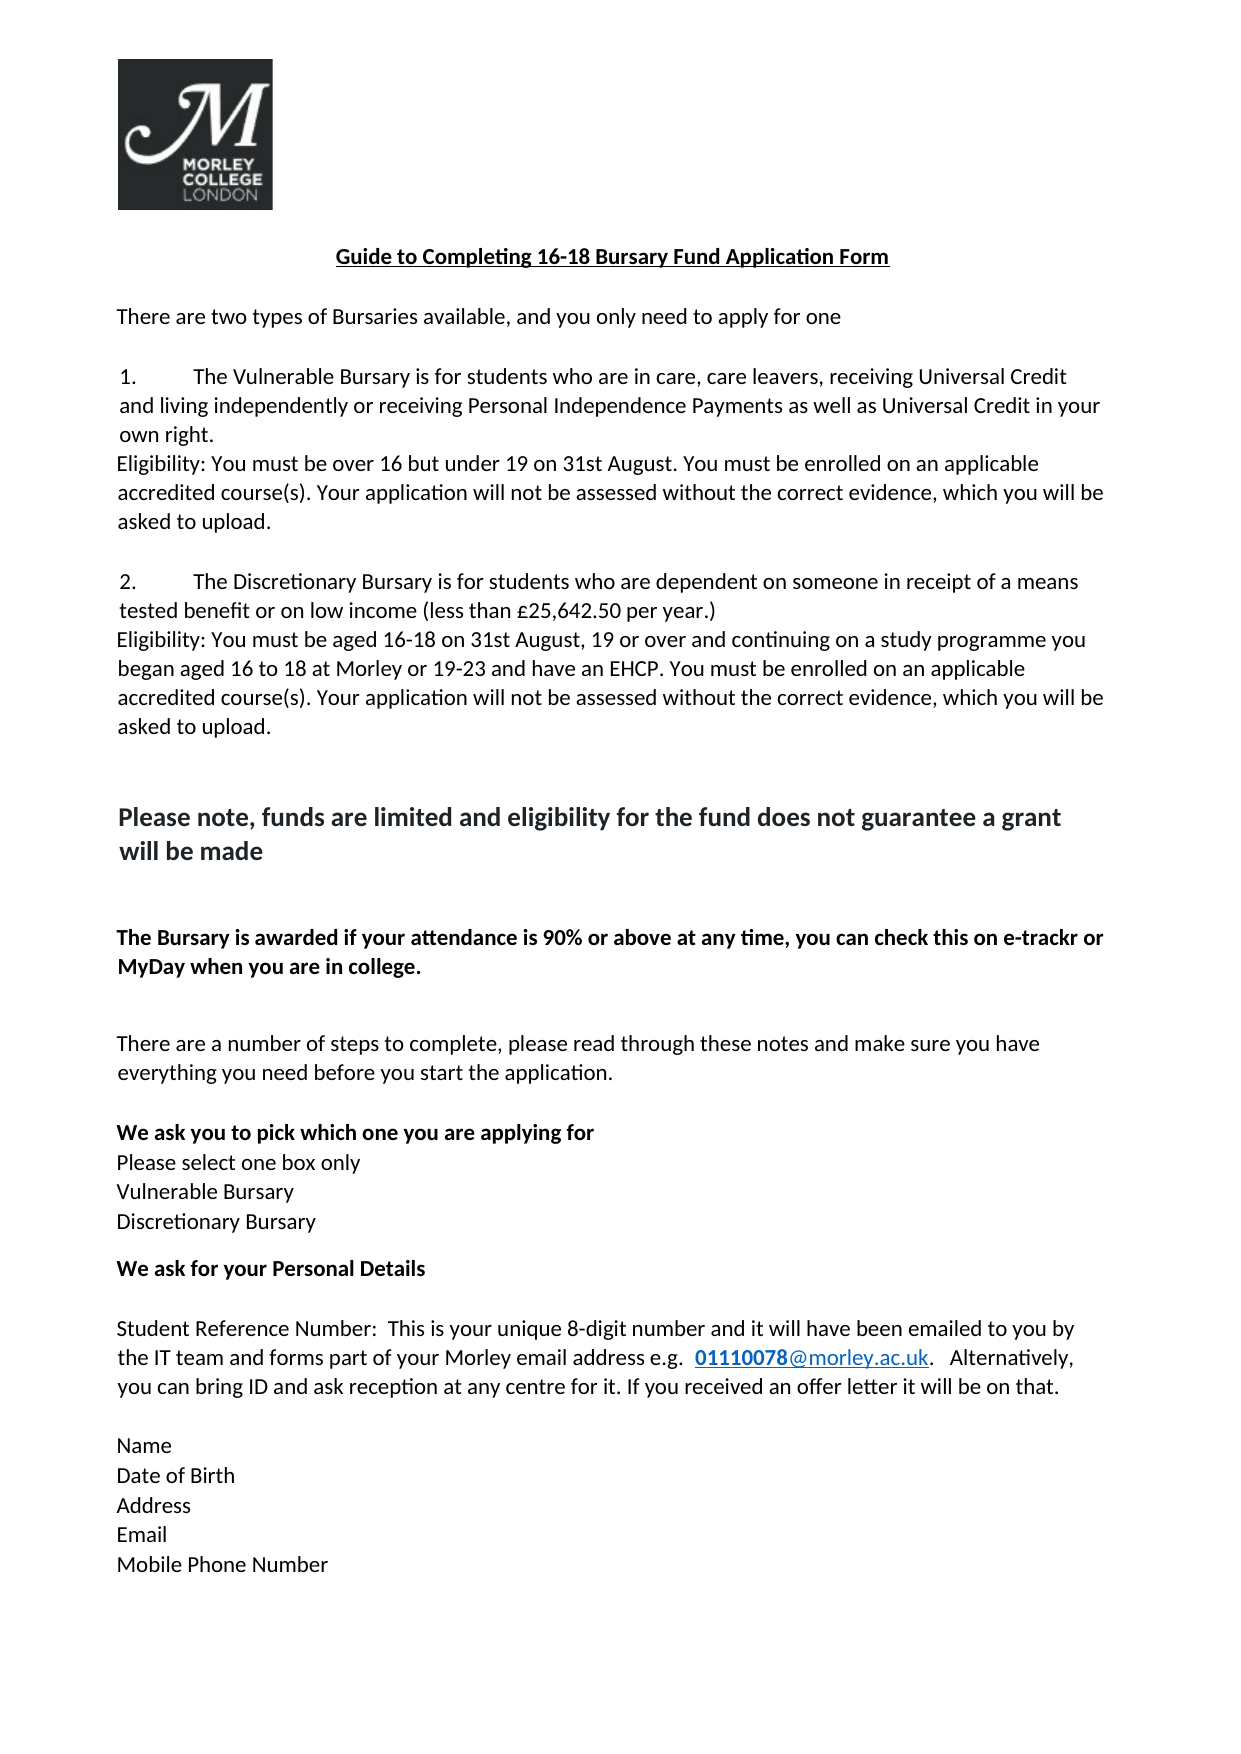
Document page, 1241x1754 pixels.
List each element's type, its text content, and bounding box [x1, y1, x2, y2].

text Vulnerable Bursary [116, 1177, 1107, 1205]
text Eligibility: You must be aged 16-18 on 31st August, 19 or over and continuing on a study programme you began aged 16 to 18 at Morley or 19-23 and have an EHCP. You must be enrolled on an applicable accredited course(s). Your application will not be assessed without the correct evidence, which you will be asked to upload. [116, 625, 1107, 740]
list The Discretionary Bursary is for students who are dependent on someone in receipt of a means tested benefit or on low income (less than £25,642.50 per year.) [119, 567, 1107, 624]
subtitle We ask you to pick which one you are applying for [116, 1118, 1107, 1146]
text Email [116, 1520, 1107, 1548]
picture [118, 59, 273, 210]
subtitle We ask for your Personal Details [116, 1254, 1107, 1282]
list The Vulnerable Bursary is for students who are in care, care leavers, receiving Universal Credit and living independently or receiving Personal Independence Payments as well as Universal Credit in your own right. [119, 362, 1107, 448]
text Guide to Completing 16-18 Bursary Fund Application Form [118, 242, 1107, 270]
text Date of Birth [116, 1461, 1107, 1489]
text Address [116, 1491, 1107, 1519]
text There are a number of steps to complete, please read through these notes and make sure you have everything you need before you start the application. [116, 1029, 1107, 1086]
text Please select one box only [116, 1148, 1107, 1176]
text Eligibility: You must be over 16 but under 19 on 31st August. You must be enrolled on an applicable accredited course(s). Your application will not be assessed without the correct evidence, which you will be asked to upload. [116, 449, 1107, 535]
text Mobile Phone Number [116, 1550, 1107, 1578]
text Student Reference Number: This is your unique 8-digit number and it will have been emailed to you by the IT team and forms part of your Morley email address e.g. 01110078@morley.ac.uk. Alternatively, you can bring ID and ask reception at any centre for it. If you received an offer letter it will be on that. [116, 1314, 1107, 1400]
text Discretionary Bursary [116, 1207, 323, 1235]
text The Bursary is awarded if your attendance is 90% or above at any time, you can check this on e-trackr or MyDay when you are in college. [116, 923, 1107, 980]
text There are two types of Bursaries available, and you only need to apply for one [116, 302, 1107, 330]
text Name [116, 1432, 1107, 1459]
subtitle Please note, funds are limited and eligibility for the fund does not guarantee a grant will be made [118, 801, 1107, 868]
